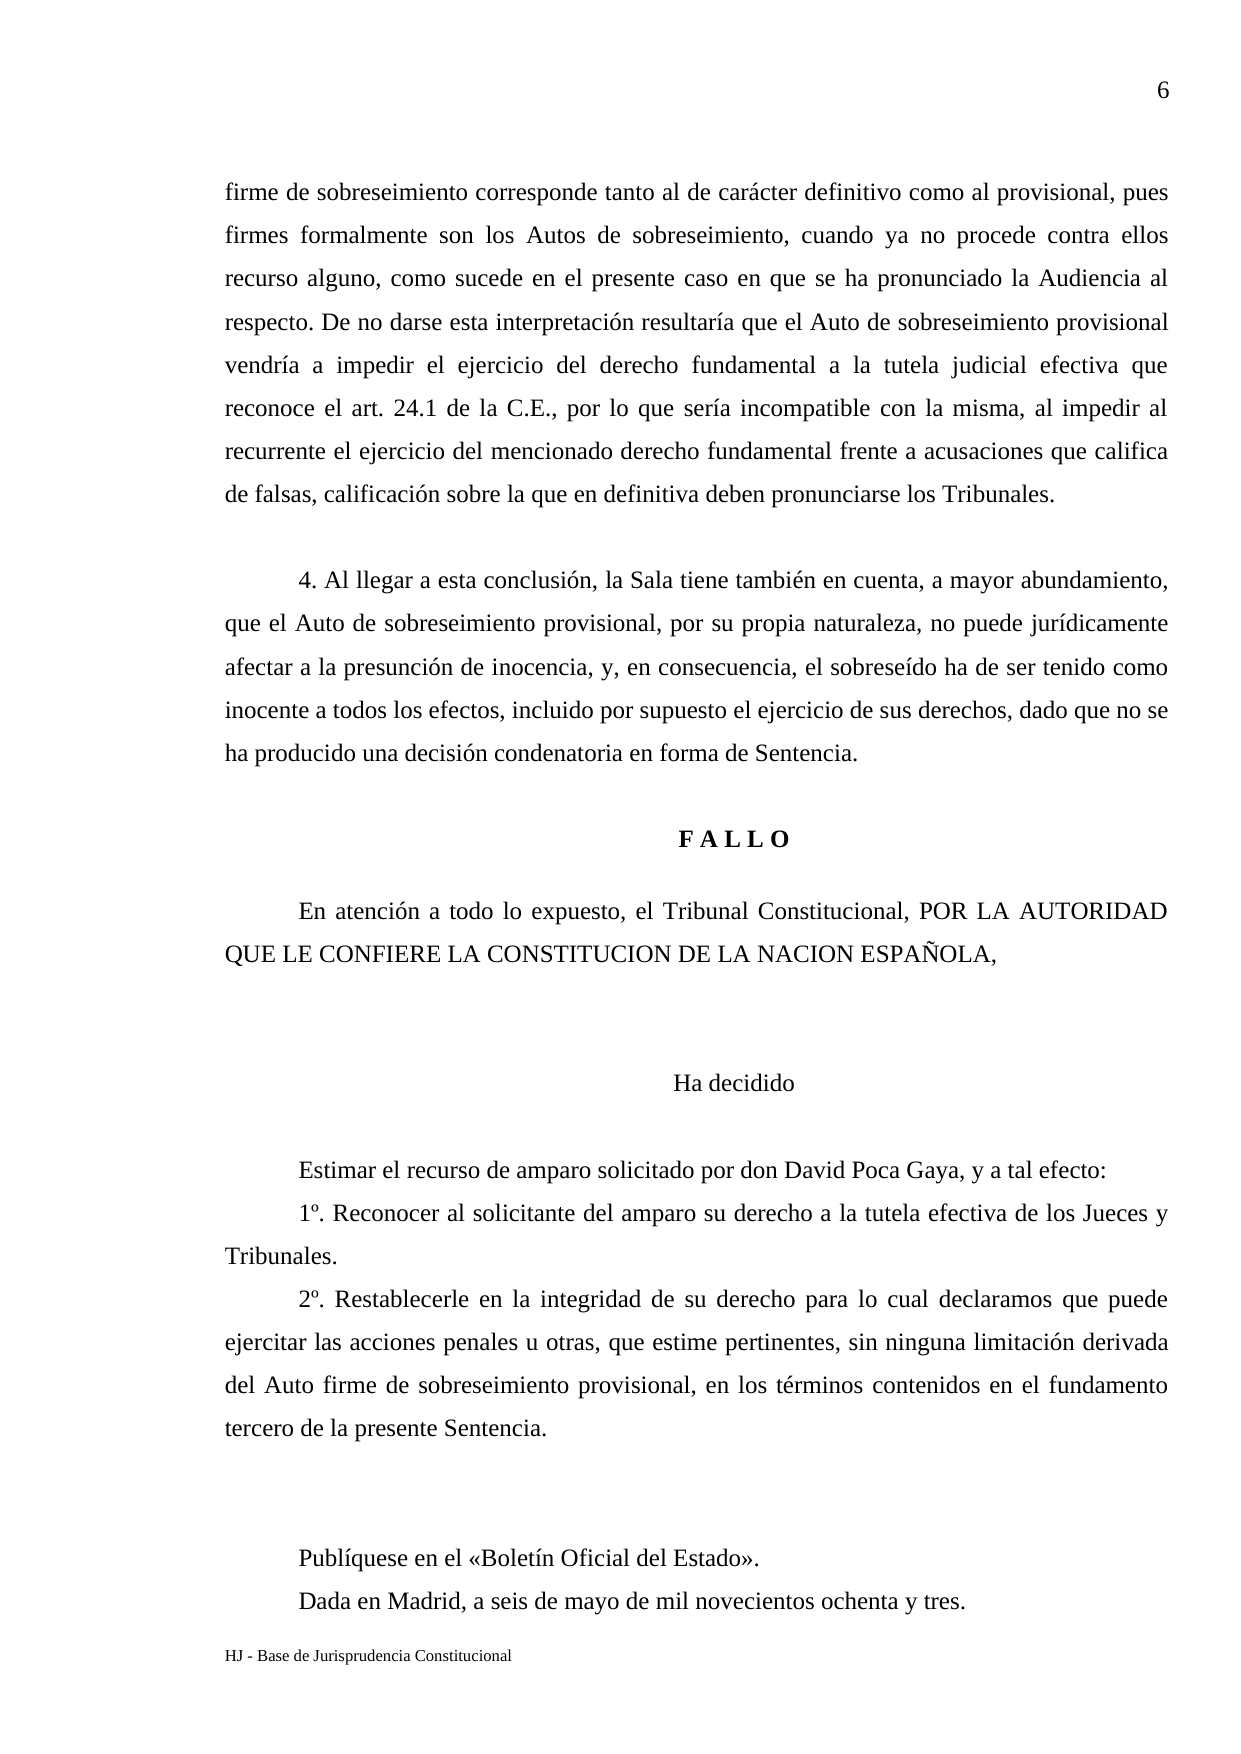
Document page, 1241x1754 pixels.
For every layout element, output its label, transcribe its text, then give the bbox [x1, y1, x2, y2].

text 2º. Restablecerle en la integridad de su derecho para lo cual declaramos que puede ejercitar las acciones penales u otras, que estime pertinentes, sin ninguna limitación derivada del Auto firme de sobreseimiento provisional, en los términos contenidos en el fundamento tercero de la presente Sentencia. [224, 1284, 1169, 1442]
text En atención a todo lo expuesto, el Tribunal Constitucional, POR LA AUTORIDAD QUE LE CONFIERE LA CONSTITUCION DE LA NACION ESPAÑOLA, [224, 896, 1169, 968]
text Dada en Madrid, a seis de mayo de mil novecientos ochenta y tres. [224, 1586, 1169, 1615]
text Ha decidido [224, 1068, 1169, 1097]
subtitle F A L L O [224, 824, 1169, 853]
text 4. Al llegar a esta conclusión, la Sala tiene también en cuenta, a mayor abundamiento, que el Auto de sobreseimiento provisional, por su propia naturaleza, no puede jurídicamente afectar a la presunción de inocencia, y, en consecuencia, el sobreseído ha de ser tenido como inocente a todos los efectos, incluido por supuesto el ejercicio de sus derechos, dado que no se ha producido una decisión condenatoria en forma de Sentencia. [224, 565, 1169, 767]
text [224, 177, 1169, 508]
text 1º. Reconocer al solicitante del amparo su derecho a la tutela efectiva de los Jueces y Tribunales. [224, 1198, 1169, 1270]
text Publíquese en el «Boletín Oficial del Estado». [224, 1543, 1169, 1572]
text Estimar el recurso de amparo solicitado por don David Poca Gaya, y a tal efecto: [224, 1155, 1169, 1183]
